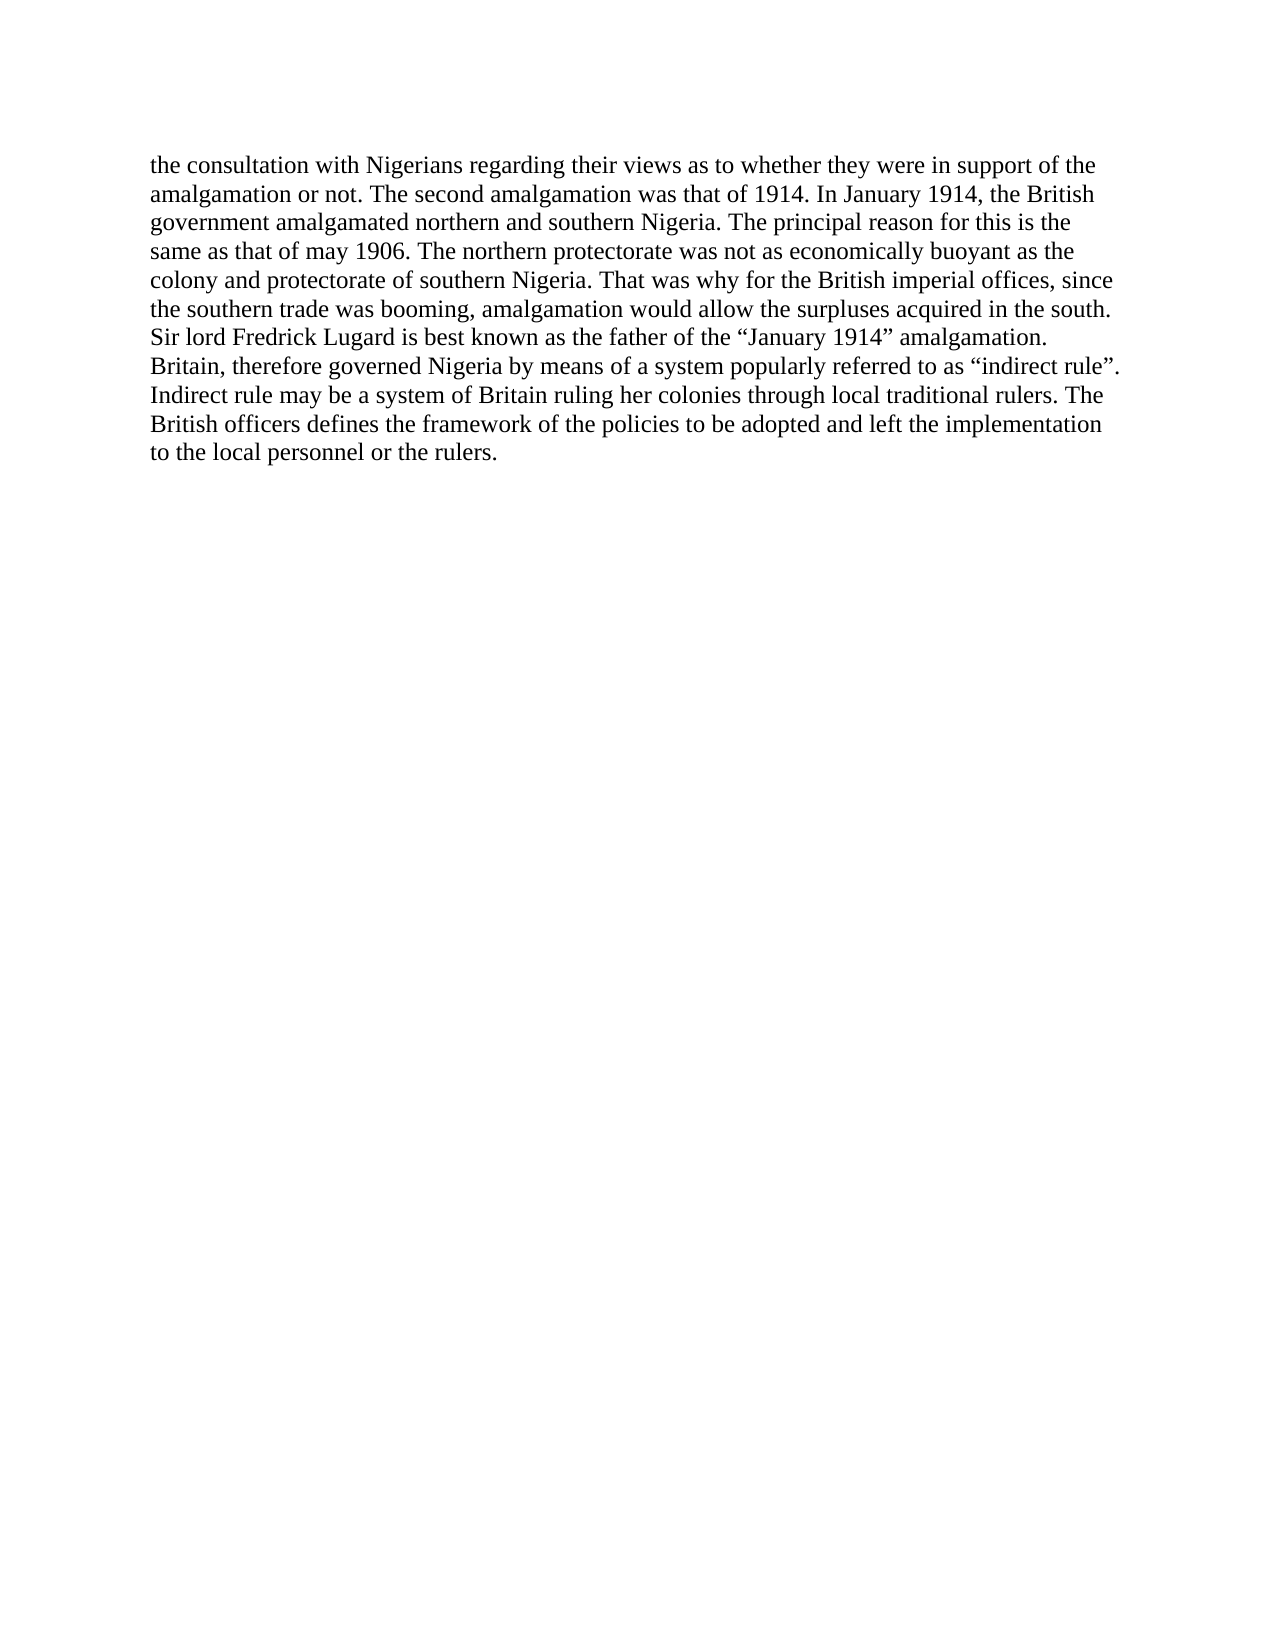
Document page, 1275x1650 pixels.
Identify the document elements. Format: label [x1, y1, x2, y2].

text [150, 150, 1125, 466]
